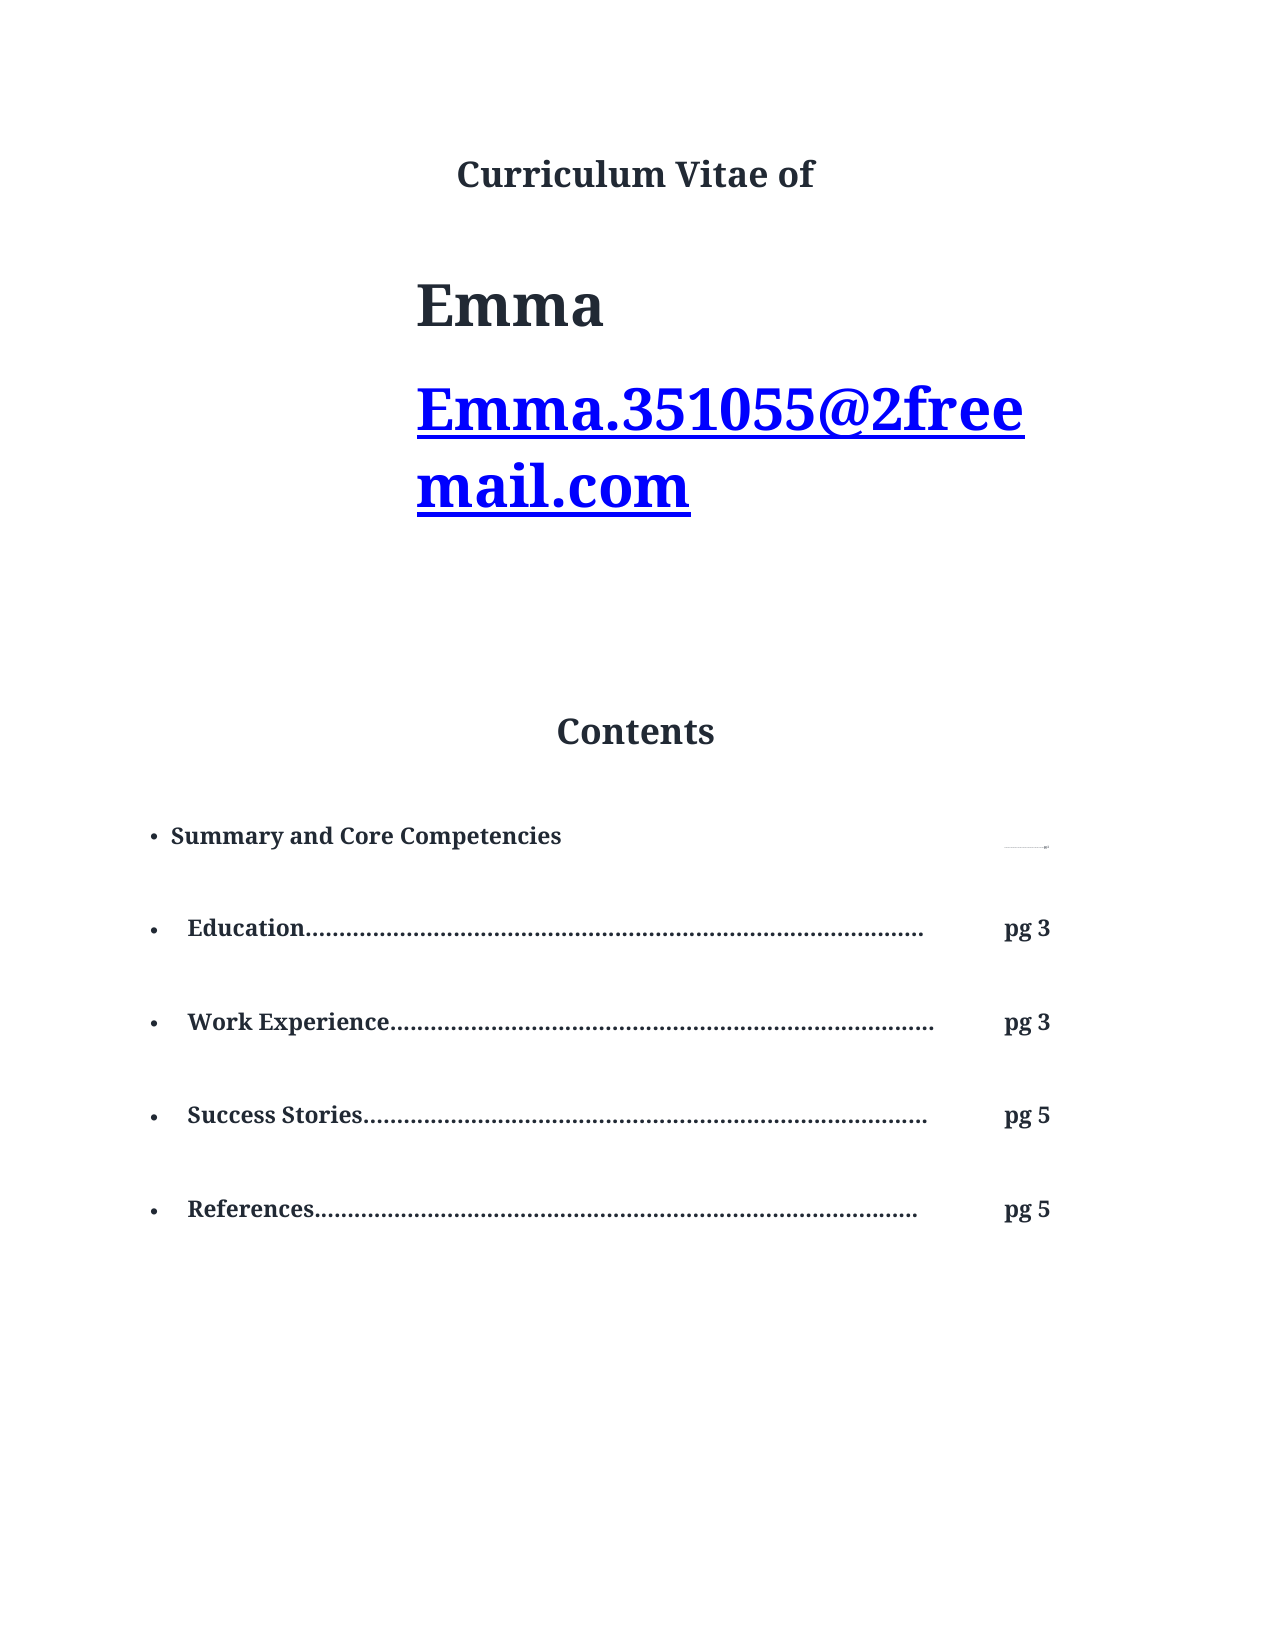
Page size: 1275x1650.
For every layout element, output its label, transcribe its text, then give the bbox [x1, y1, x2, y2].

table_cell • [150, 850, 175, 943]
table_cell References........................................................................................... [175, 1131, 1004, 1224]
text Emma.351055@2freemail.com [417, 367, 1056, 525]
text Contents [556, 707, 1056, 754]
table_cell Education............................................................................................ [175, 850, 1004, 943]
table_header • Summary and Core Competencies [150, 822, 1004, 850]
table_cell pg 3 [1004, 850, 1056, 943]
table_cell pg 3 [1004, 944, 1056, 1037]
table_cell pg 5 [1004, 1131, 1056, 1224]
table_cell • [150, 1131, 175, 1224]
text Curriculum Vitae of [456, 149, 1056, 197]
table_cell • [150, 1037, 175, 1131]
text Emma [417, 264, 1056, 342]
table_cell • [150, 944, 175, 1037]
table_cell Success Stories.................................................................................... [175, 1037, 1004, 1131]
table_cell Work Experience................................................................................. [175, 944, 1004, 1037]
table_cell pg 5 [1004, 1037, 1056, 1131]
